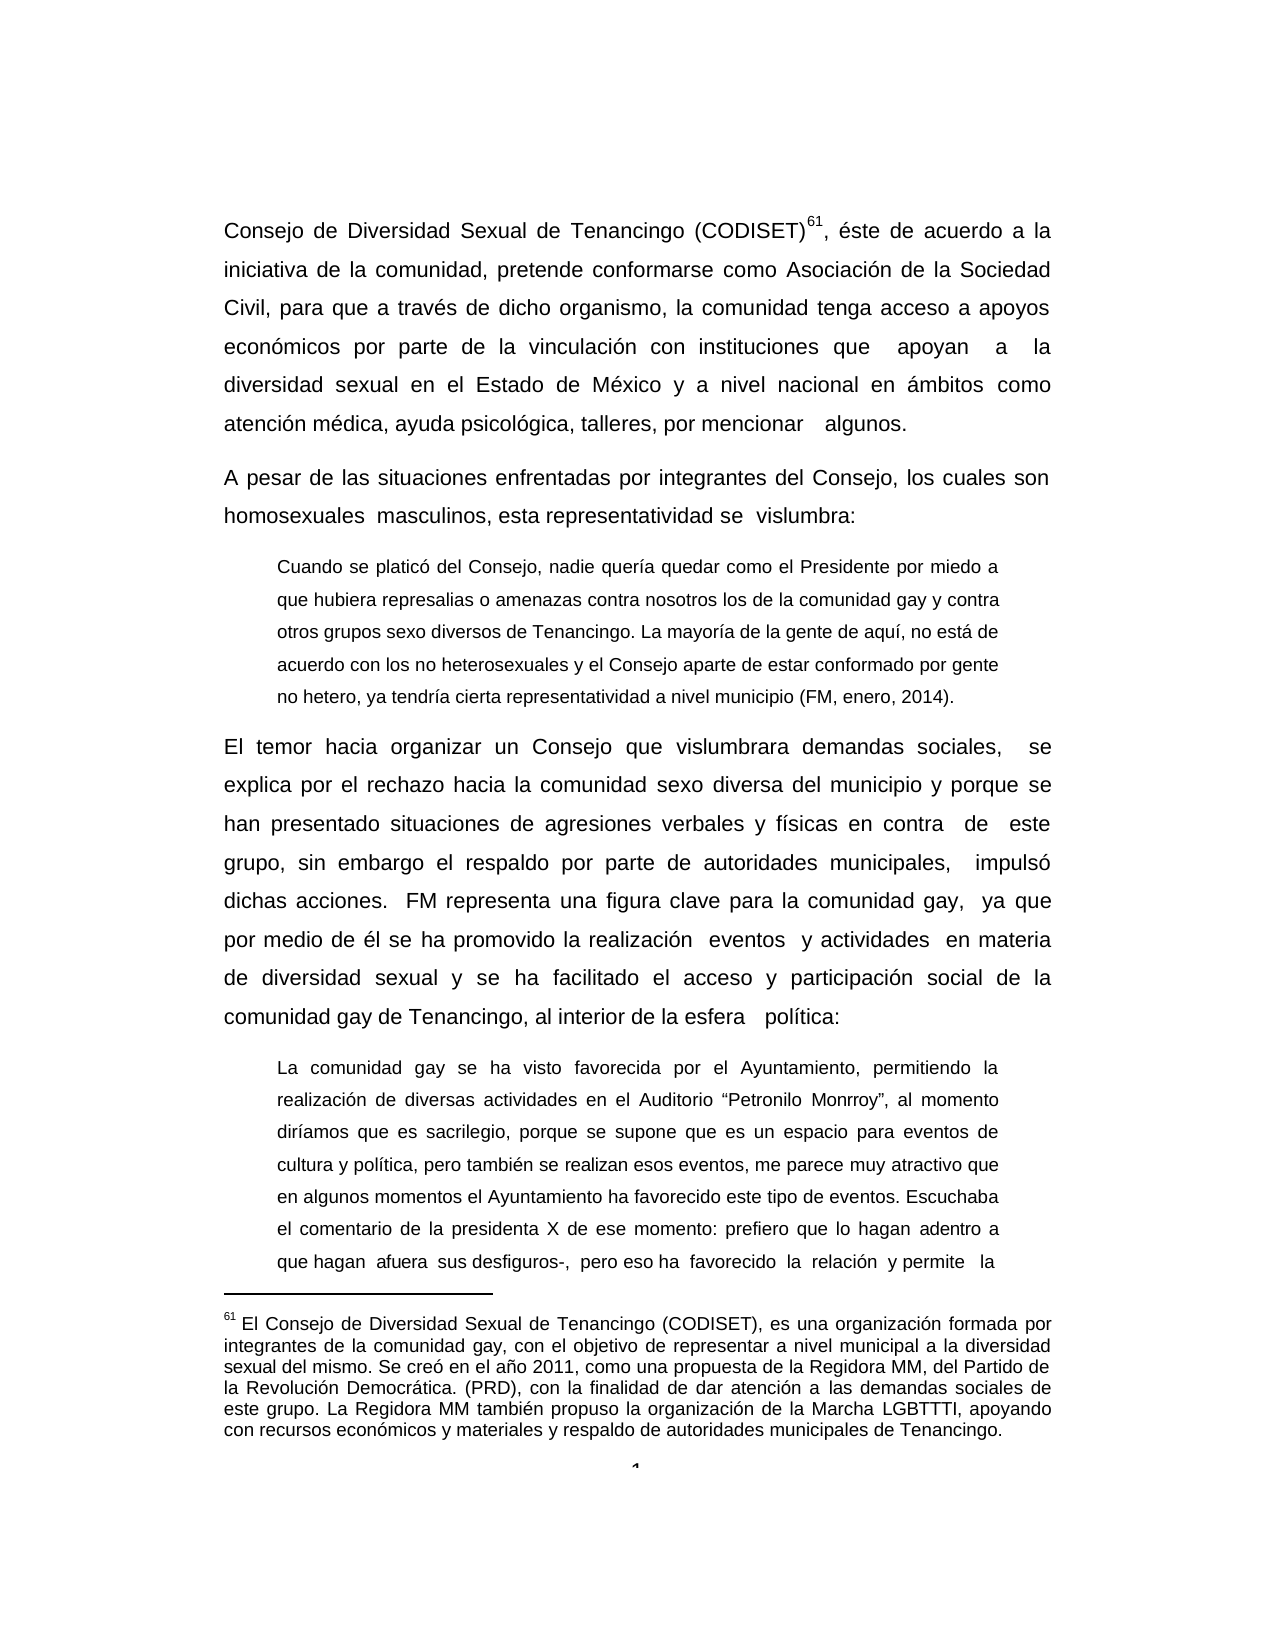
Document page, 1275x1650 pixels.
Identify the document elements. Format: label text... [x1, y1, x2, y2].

text A pesar de las situaciones enfrentadas por integrantes del Consejo, los cuales son homosexuales masculinos, esta representatividad se vislumbra: [224, 465, 1050, 528]
text La comunidad gay se ha visto favorecida por el Ayuntamiento, permitiendo la realización de diversas actividades en el Auditorio “Petronilo Monrroy”, al momento diríamos que es sacrilegio, porque se supone que es un espacio para eventos de cultura y política, pero también se realizan esos eventos, me parece muy atractivo que en algunos momentos el Ayuntamiento ha favorecido este tipo de eventos. Escuchaba el comentario de la presidenta X de ese momento: prefiero que lo hagan adentro a que hagan afuera sus desfiguros-, pero eso ha favorecido la relación y permite la [277, 1057, 999, 1272]
text Consejo de Diversidad Sexual de Tenancingo (CODISET)61, éste de acuerdo a la iniciativa de la comunidad, pretende conformarse como Asociación de la Sociedad Civil, para que a través de dicho organismo, la comunidad tenga acceso a apoyos económicos por parte de la vinculación con instituciones que apoyan a la diversidad sexual en el Estado de México y a nivel nacional en ámbitos como atención médica, ayuda psicológica, talleres, por mencionar algunos. [223, 213, 1051, 436]
text El temor hacia organizar un Consejo que vislumbrara demandas sociales, se explica por el rechazo hacia la comunidad sexo diversa del municipio y porque se han presentado situaciones de agresiones verbales y físicas en contra de este grupo, sin embargo el respaldo por parte de autoridades municipales, impulsó dichas acciones. FM representa una figura clave para la comunidad gay, ya que por medio de él se ha promovido la realización eventos y actividades en materia de diversidad sexual y se ha facilitado el acceso y participación social de la comunidad gay de Tenancingo, al interior de la esfera política: [224, 734, 1052, 1029]
text 61 El Consejo de Diversidad Sexual de Tenancingo (CODISET), es una organización formada por integrantes de la comunidad gay, con el objetivo de representar a nivel municipal a la diversidad sexual del mismo. Se creó en el año 2011, como una propuesta de la Regidora MM, del Partido de la Revolución Democrática. (PRD), con la finalidad de dar atención a las demandas sociales de este grupo. La Regidora MM también propuso la organización de la Marcha LGBTTTI, apoyando con recursos económicos y materiales y respaldo de autoridades municipales de Tenancingo. [223, 1287, 1052, 1441]
text Cuando se platicó del Consejo, nadie quería quedar como el Presidente por miedo a que hubiera represalias o amenazas contra nosotros los de la comunidad gay y contra otros grupos sexo diversos de Tenancingo. La mayoría de la gente de aquí, no está de acuerdo con los no heterosexuales y el Consejo aparte de estar conformado por gente no hetero, ya tendría cierta representatividad a nivel municipio (FM, enero, 2014). [277, 556, 1000, 707]
